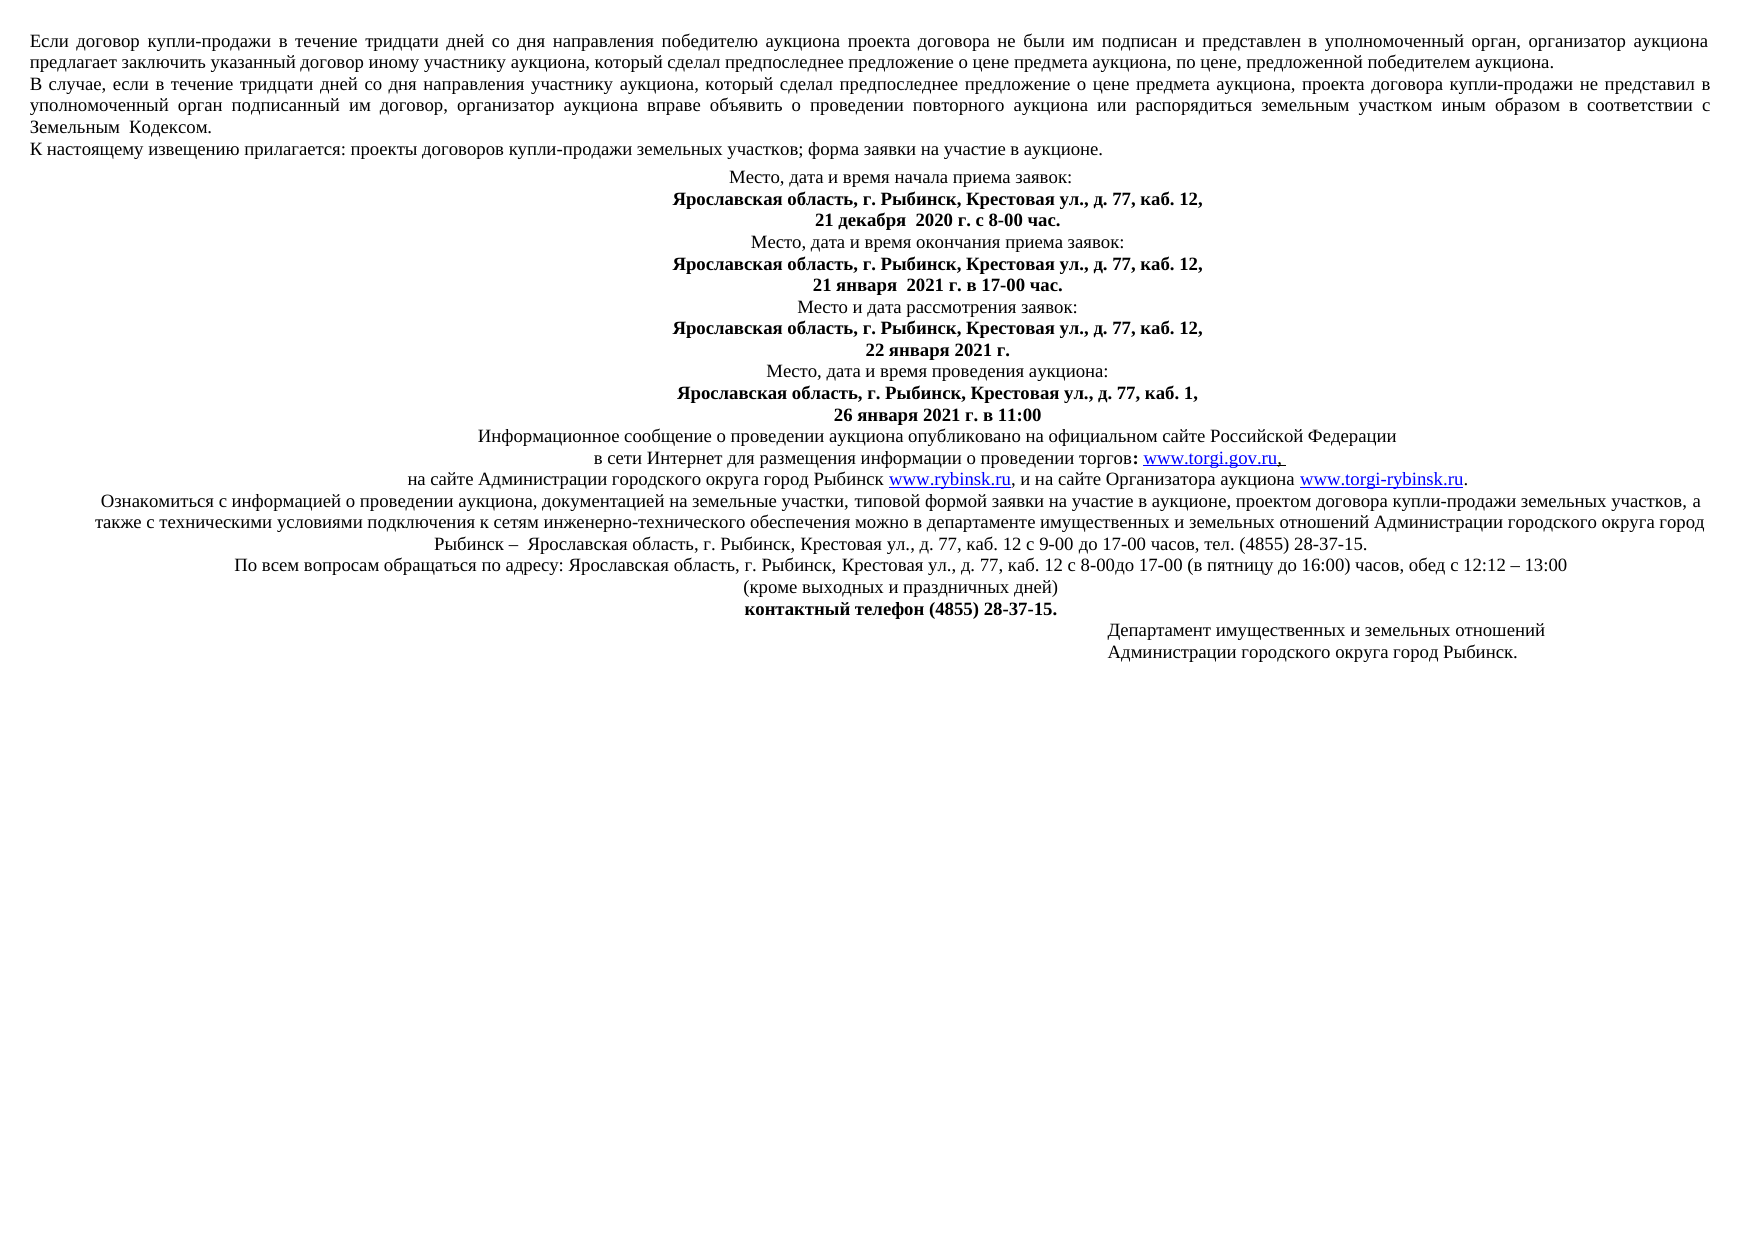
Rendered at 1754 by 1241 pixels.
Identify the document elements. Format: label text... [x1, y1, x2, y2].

text 22 января 2021 г. [89, 339, 1713, 360]
text Если договор купли-продажи в течение тридцати дней со дня направления победителю аукциона проекта договора не были им подписан и представлен в уполномоченный орган, организатор аукциона предлагает заключить указанный договор иному участнику аукциона, который сделал предпоследнее предложение о цене предмета аукциона, по цене, предложенной победителем аукциона. [29, 29, 1713, 73]
text 21 декабря 2020 г. с 8-00 час. [89, 209, 1713, 231]
text в сети Интернет для размещения информации о проведении торгов: www.torgi.gov.ru, [89, 447, 1713, 468]
text 26 января 2021 г. в 11:00 [89, 403, 1713, 425]
text контактный телефон (4855) 28-37-15. [89, 597, 1713, 619]
text 21 января 2021 г. в 17-00 час. [89, 274, 1713, 296]
text По всем вопросам обращаться по адресу: Ярославская область, г. Рыбинск, Крестовая ул., д. 77, каб. 12 с 8-00до 17-00 (в пятницу до 16:00) часов, обед с 12:12 – 13:00 [89, 554, 1713, 576]
text Место, дата и время проведения аукциона: [89, 360, 1713, 382]
text В случае, если в течение тридцати дней со дня направления участнику аукциона, который сделал предпоследнее предложение о цене предмета аукциона, проекта договора купли-продажи не представил в уполномоченный орган подписанный им договор, организатор аукциона вправе объявить о проведении повторного аукциона или распорядиться земельным участком иным образом в соответствии с Земельным Кодексом. [29, 73, 1713, 137]
text Ярославская область, г. Рыбинск, Крестовая ул., д. 77, каб. 1, [89, 382, 1713, 403]
text Ярославская область, г. Рыбинск, Крестовая ул., д. 77, каб. 12, [89, 252, 1713, 274]
text Ознакомиться с информацией о проведении аукциона, документацией на земельные участки, типовой формой заявки на участие в аукционе, проектом договора купли-продажи земельных участков, а также с техническими условиями подключения к сетям инженерно-технического обеспечения можно в департаменте имущественных и земельных отношений Администрации городского округа город Рыбинск – Ярославская область, г. Рыбинск, Крестовая ул., д. 77, каб. 12 с 9-00 до 17-00 часов, тел. (4855) 28-37-15. [89, 490, 1713, 554]
text Место, дата и время начала приема заявок: [89, 166, 1713, 188]
text Департамент имущественных и земельных отношений [1107, 619, 1713, 641]
text Информационное сообщение о проведении аукциона опубликовано на официальном сайте Российской Федерации [89, 425, 1713, 447]
text на сайте Администрации городского округа город Рыбинск www.rybinsk.ru, и на сайте Организатора аукциона www.torgi-rybinsk.ru. [89, 468, 1713, 490]
text Администрации городского округа город Рыбинск. [1107, 641, 1713, 662]
text К настоящему извещению прилагается: проекты договоров купли-продажи земельных участков; форма заявки на участие в аукционе. [29, 137, 1713, 159]
text Ярославская область, г. Рыбинск, Крестовая ул., д. 77, каб. 12, [89, 317, 1713, 339]
text Место и дата рассмотрения заявок: [89, 296, 1713, 317]
text Место, дата и время окончания приема заявок: [89, 231, 1713, 252]
text Ярославская область, г. Рыбинск, Крестовая ул., д. 77, каб. 12, [89, 188, 1713, 209]
text (кроме выходных и праздничных дней) [89, 576, 1713, 597]
